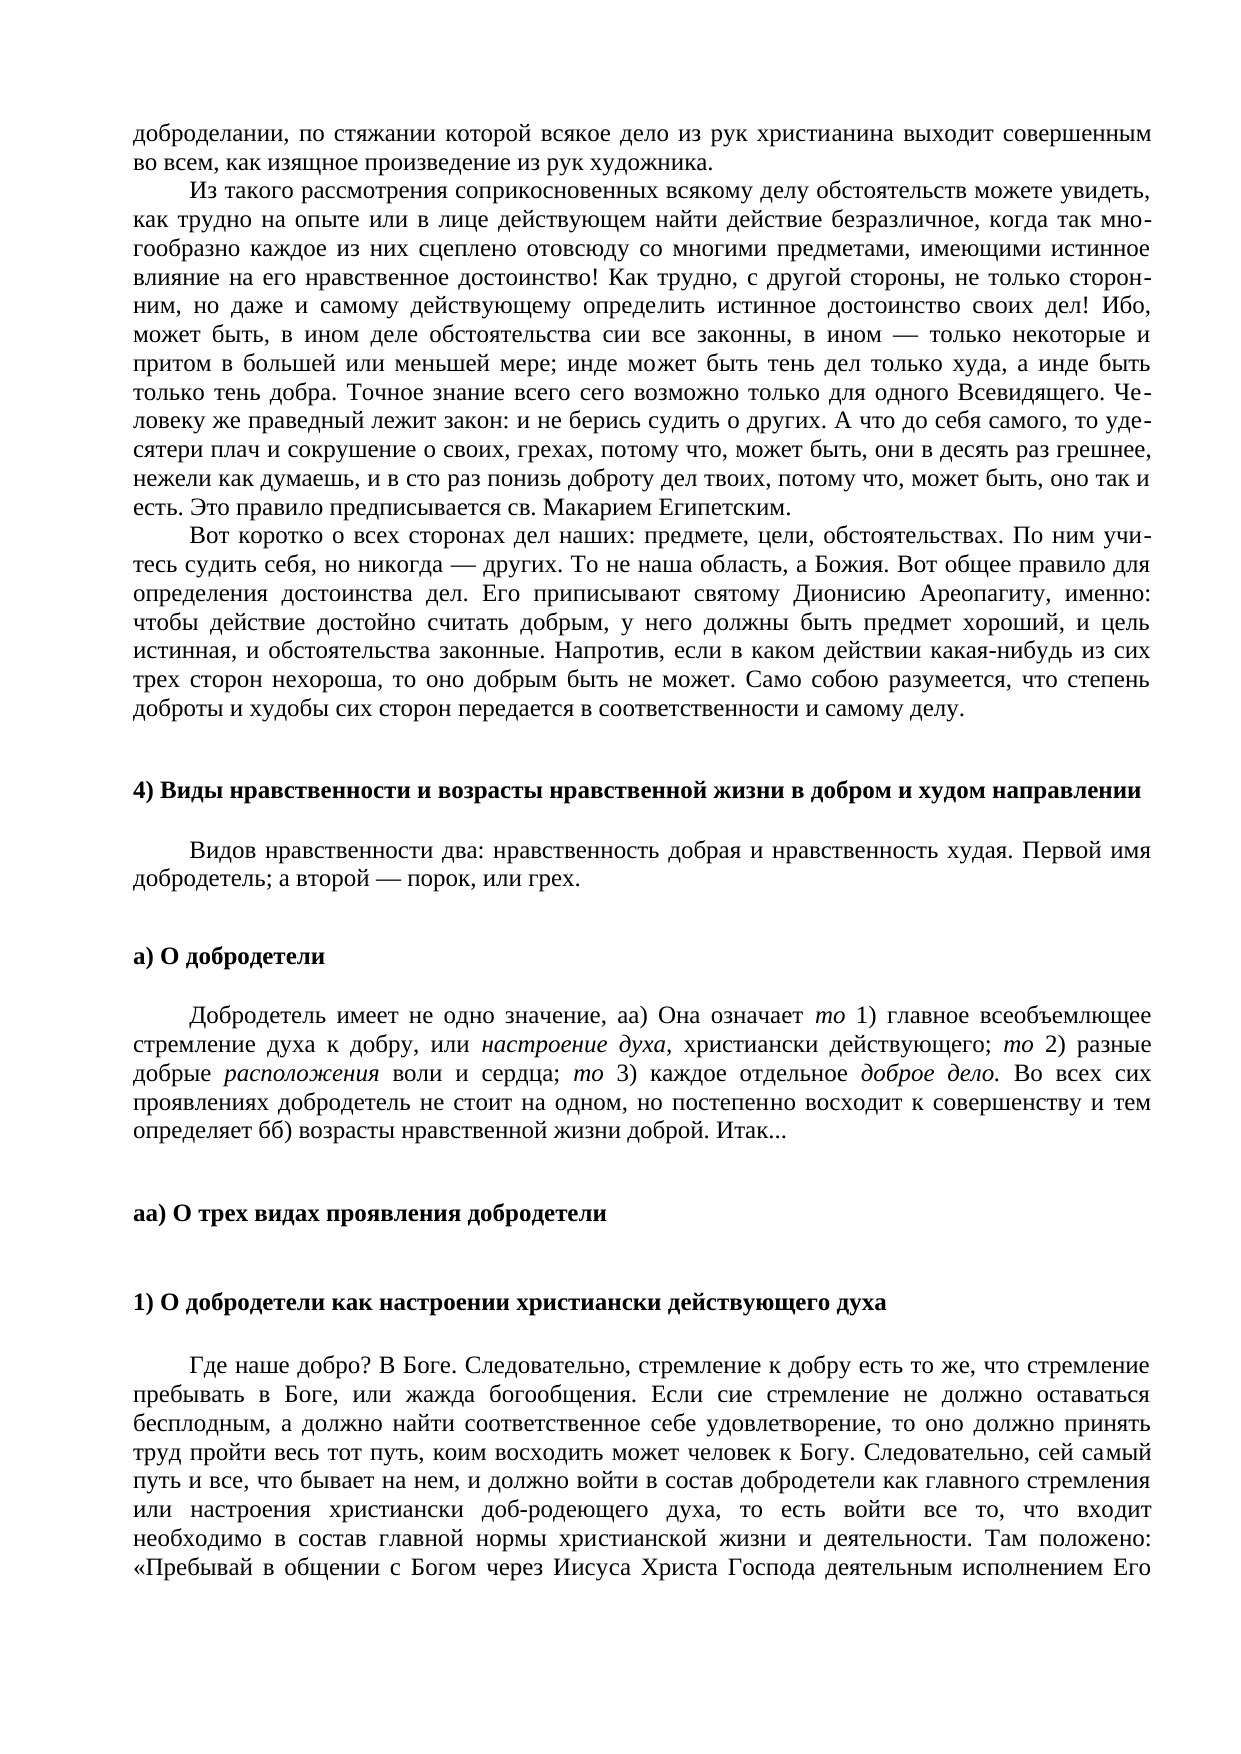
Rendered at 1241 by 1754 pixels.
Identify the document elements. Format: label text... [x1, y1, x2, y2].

subtitle 1) О добродетели как настроении христиански действующего духа [133, 1287, 1152, 1315]
subtitle аа) О трех видах проявления добродетели [133, 1198, 1152, 1227]
text Из такого рассмотрения соприкосновенных всякому делу обстоятельств можете увидеть, как трудно на опыте или в лице действующем найти действие безразличное, когда так многообразно каждое из них сцеплено отовсюду со многими предметами, имеющими истинное влияние на его нравственное достоинство! Как трудно, с другой стороны, не только сторонним, но даже и самому действующему определить истинное достоинство своих дел! Ибо, может быть, в ином деле обстоятельства сии все законны, в ином — только некоторые и притом в большей или меньшей мере; инде может быть тень дел только худа, а инде быть только тень добра. Точное знание всего сего возможно только для одного Всевидящего. Человеку же праведный лежит закон: и не берись судить о других. А что до себя самого, то удесятери плач и сокрушение о своих, грехах, потому что, может быть, они в десять раз грешнее, нежели как думаешь, и в сто раз понизь доброту дел твоих, потому что, может быть, оно так и есть. Это правило предписывается св. Макарием Египетским. [133, 176, 1152, 521]
text Добродетель имеет не одно значение, аа) Она означает то 1) главное всеобъемлющее стремление духа к добру, или настроение духа, христиански действующего; то 2) разные добрые расположения воли и сердца; то 3) каждое отдельное доброе дело. Во всех сих проявлениях добродетель не стоит на одном, но постепенно восходит к совершенству и тем определяет бб) возрасты нравственной жизни доброй. Итак... [133, 1000, 1152, 1144]
subtitle 4) Виды нравственности и возрасты нравственной жизни в добром и худом направлении [133, 776, 1152, 804]
text Видов нравственности два: нравственность добрая и нравственность худая. Первой имя добродетель; а второй — порок, или грех. [133, 835, 1152, 892]
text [133, 118, 1152, 176]
text Вот коротко о всех сторонах дел наших: предмете, цели, обстоятельствах. По ним учитесь судить себя, но никогда — других. То не наша область, а Божия. Вот общее правило для определения достоинства дел. Его приписывают святому Дионисию Ареопагиту, именно: чтобы действие достойно считать добрым, у него должны быть предмет хороший, и цель истинная, и обстоятельства законные. Напротив, если в каком действии какая-нибудь из сих трех сторон нехороша, то оно добрым быть не может. Само собою разумеется, что степень доброты и худобы сих сторон передается в соответственности и самому делу. [133, 521, 1152, 722]
subtitle а) О добродетели [133, 941, 1152, 970]
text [133, 1350, 1152, 1580]
